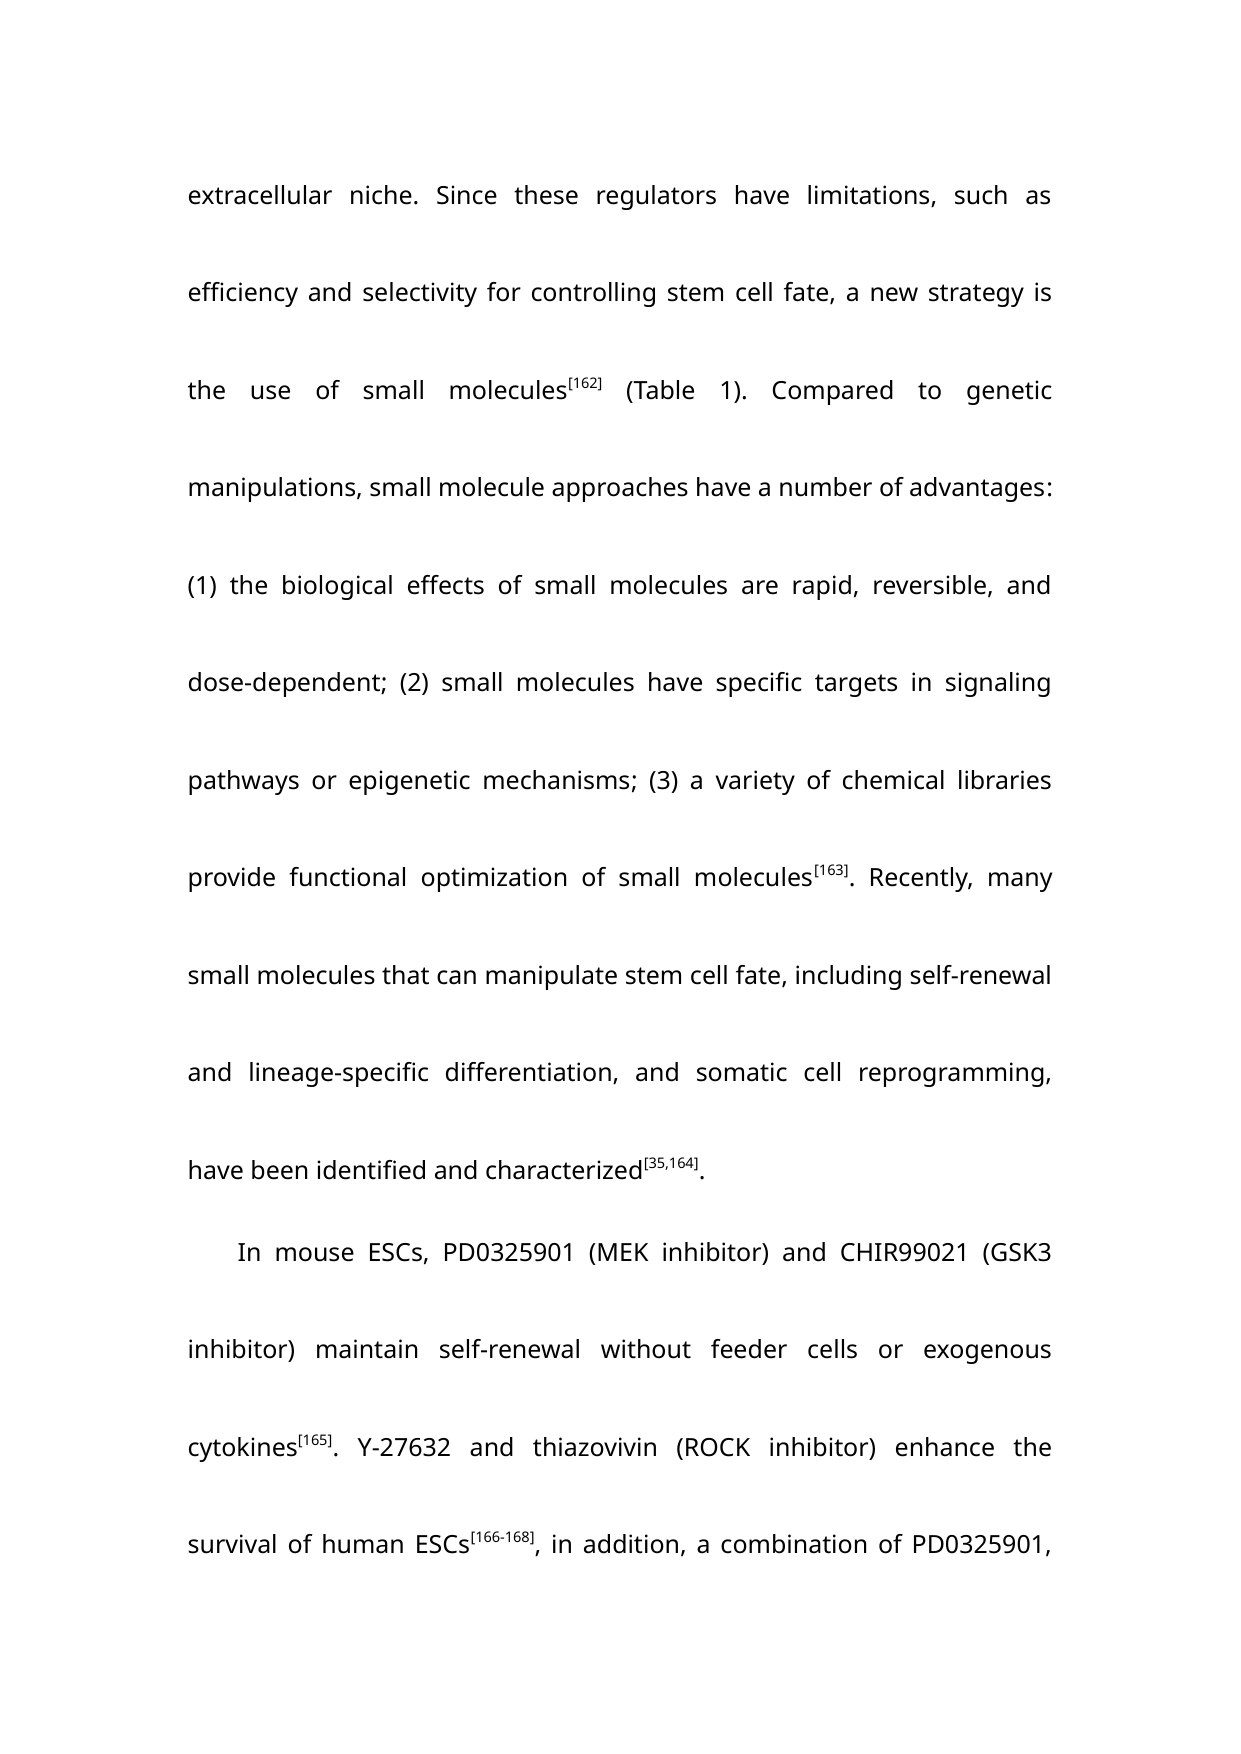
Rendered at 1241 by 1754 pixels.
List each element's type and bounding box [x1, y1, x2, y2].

text [187, 1219, 1053, 1576]
text [187, 162, 1053, 1202]
